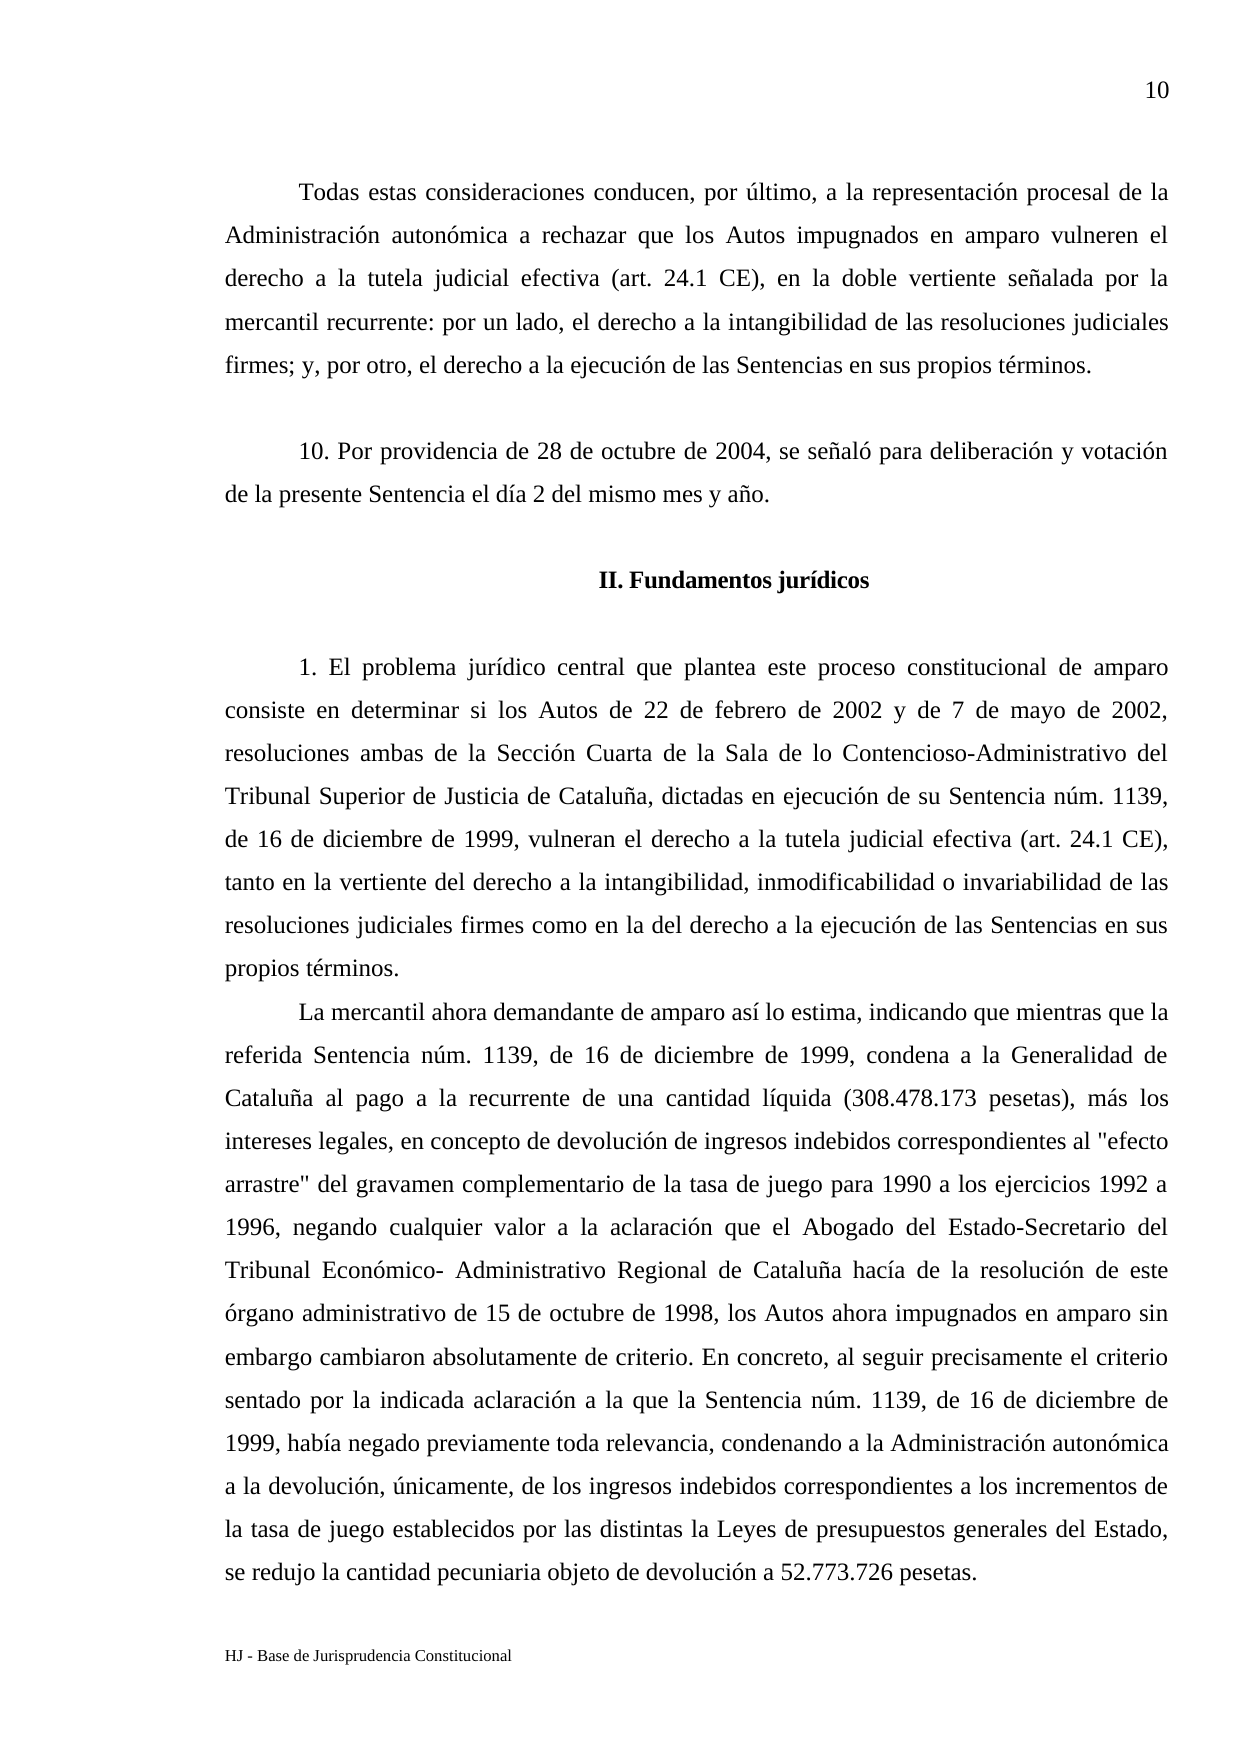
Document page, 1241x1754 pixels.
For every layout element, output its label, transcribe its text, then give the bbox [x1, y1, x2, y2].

subtitle II. Fundamentos jurídicos [224, 565, 1169, 594]
text 1. El problema jurídico central que plantea este proceso constitucional de amparo consiste en determinar si los Autos de 22 de febrero de 2002 y de 7 de mayo de 2002, resoluciones ambas de la Sección Cuarta de la Sala de lo Contencioso-Administrativo del Tribunal Superior de Justicia de Cataluña, dictadas en ejecución de su Sentencia núm. 1139, de 16 de diciembre de 1999, vulneran el derecho a la tutela judicial efectiva (art. 24.1 CE), tanto en la vertiente del derecho a la intangibilidad, inmodificabilidad o invariabilidad de las resoluciones judiciales firmes como en la del derecho a la ejecución de las Sentencias en sus propios términos. [224, 652, 1169, 982]
text Todas estas consideraciones conducen, por último, a la representación procesal de la Administración autonómica a rechazar que los Autos impugnados en amparo vulneren el derecho a la tutela judicial efectiva (art. 24.1 CE), en la doble vertiente señalada por la mercantil recurrente: por un lado, el derecho a la intangibilidad de las resoluciones judiciales firmes; y, por otro, el derecho a la ejecución de las Sentencias en sus propios términos. [224, 177, 1169, 378]
text La mercantil ahora demandante de amparo así lo estima, indicando que mientras que la referida Sentencia núm. 1139, de 16 de diciembre de 1999, condena a la Generalidad de Cataluña al pago a la recurrente de una cantidad líquida (308.478.173 pesetas), más los intereses legales, en concepto de devolución de ingresos indebidos correspondientes al "efecto arrastre" del gravamen complementario de la tasa de juego para 1990 a los ejercicios 1992 a 1996, negando cualquier valor a la aclaración que el Abogado del Estado-Secretario del Tribunal Económico- Administrativo Regional de Cataluña hacía de la resolución de este órgano administrativo de 15 de octubre de 1998, los Autos ahora impugnados en amparo sin embargo cambiaron absolutamente de criterio. En concreto, al seguir precisamente el criterio sentado por la indicada aclaración a la que la Sentencia núm. 1139, de 16 de diciembre de 1999, había negado previamente toda relevancia, condenando a la Administración autonómica a la devolución, únicamente, de los ingresos indebidos correspondientes a los incrementos de la tasa de juego establecidos por las distintas la Leyes de presupuestos generales del Estado, se redujo la cantidad pecuniaria objeto de devolución a 52.773.726 pesetas. [224, 997, 1169, 1586]
text 10. Por providencia de 28 de octubre de 2004, se señaló para deliberación y votación de la presente Sentencia el día 2 del mismo mes y año. [224, 436, 1169, 508]
